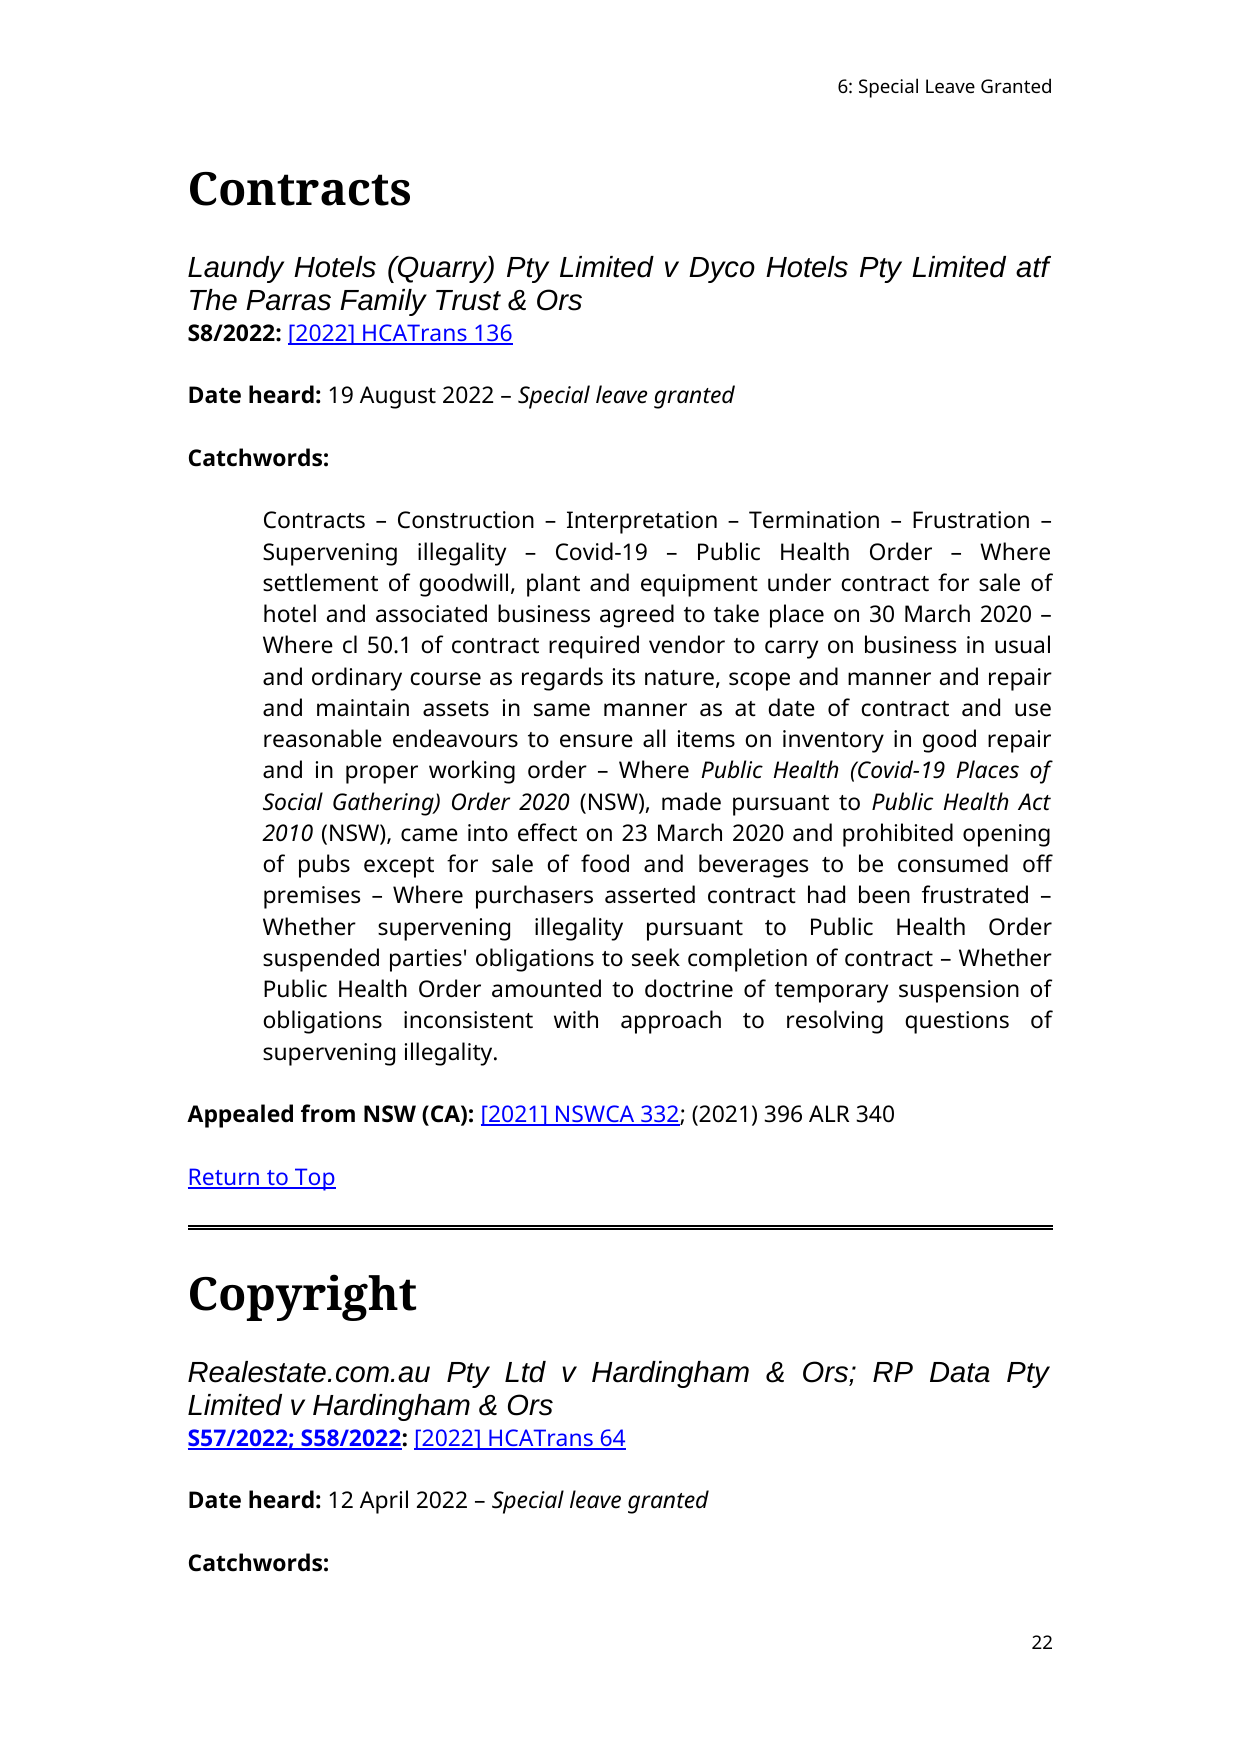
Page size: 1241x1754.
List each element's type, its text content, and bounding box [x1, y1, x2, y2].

text Date heard: 19 August 2022 – Special leave granted [187, 379, 1053, 411]
subtitle Laundy Hotels (Quarry) Pty Limited v Dyco Hotels Pty Limited atf The Parras Family Trust & Ors [187, 250, 1053, 317]
text Return to Top [187, 1161, 1053, 1192]
subtitle Realestate.com.au Pty Ltd v Hardingham & Ors; RP Data Pty Limited v Hardingham & Ors [187, 1355, 1053, 1422]
subtitle Contracts [187, 156, 1053, 218]
text Contracts – Construction – Interpretation – Termination – Frustration – Supervening illegality – Covid-19 – Public Health Order – Where settlement of goodwill, plant and equipment under contract for sale of hotel and associated business agreed to take place on 30 March 2020 – Where cl 50.1 of contract required vendor to carry on business in usual and ordinary course as regards its nature, scope and manner and repair and maintain assets in same manner as at date of contract and use reasonable endeavours to ensure all items on inventory in good repair and in proper working order – Where Public Health (Covid-19 Places of Social Gathering) Order 2020 (NSW), made pursuant to Public Health Act 2010 (NSW), came into effect on 23 March 2020 and prohibited opening of pubs except for sale of food and beverages to be consumed off premises – Where purchasers asserted contract had been frustrated – Whether supervening illegality pursuant to Public Health Order suspended parties' obligations to seek completion of contract – Whether Public Health Order amounted to doctrine of temporary suspension of obligations inconsistent with approach to resolving questions of supervening illegality. [262, 504, 1053, 1067]
subtitle Copyright [187, 1261, 1053, 1323]
text Catchwords: [187, 1547, 1053, 1578]
text S8/2022: [2022] HCATrans 136 [187, 317, 1053, 348]
text Appealed from NSW (CA): [2021] NSWCA 332; (2021) 396 ALR 340 [187, 1098, 1053, 1129]
text Date heard: 12 April 2022 – Special leave granted [187, 1484, 1053, 1516]
text Catchwords: [187, 442, 1053, 473]
text S57/2022; S58/2022: [2022] HCATrans 64 [187, 1422, 1053, 1453]
